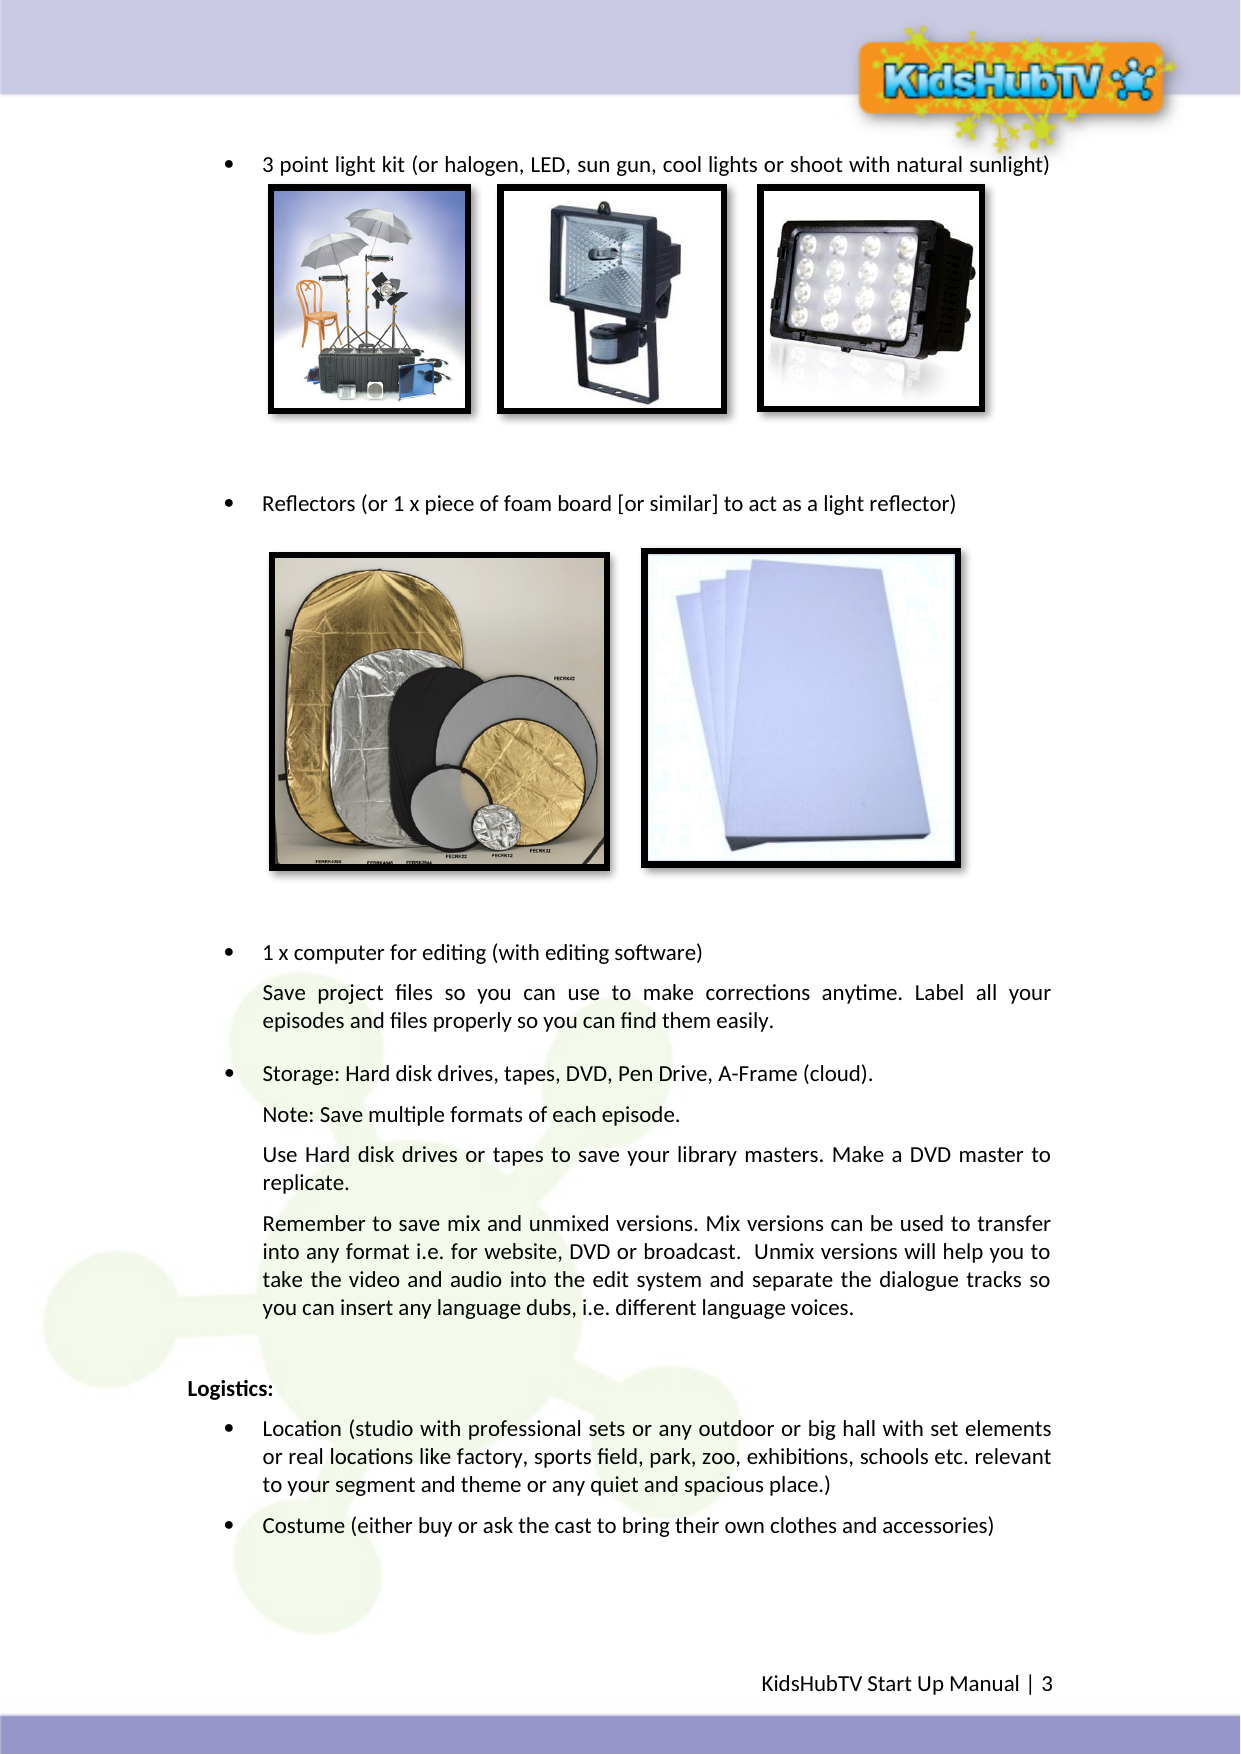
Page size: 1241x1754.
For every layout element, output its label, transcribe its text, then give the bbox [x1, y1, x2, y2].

text Use Hard disk drives or tapes to save your library masters. Make a DVD master to replicate. [262, 1140, 1053, 1196]
text Remember to save mix and unmixed versions. Mix versions can be used to transfer into any format i.e. for website, DVD or broadcast. Unmix versions will help you to take the video and audio into the edit system and separate the dialogue tracks so you can insert any language dubs, i.e. different language voices. [262, 1209, 1053, 1321]
picture [0, 0, 1241, 1754]
text Logistics: [187, 1374, 1053, 1402]
list 1 x computer for editing (with editing software) [225, 938, 1053, 966]
list Costume (either buy or ask the cast to bring their own clothes and accessories) [225, 1511, 1053, 1539]
list Location (studio with professional sets or any outdoor or big hall with set elements or real locations like factory, sports field, park, zoo, exhibitions, schools etc. relevant to your segment and theme or any quiet and spacious place.) [225, 1414, 1053, 1498]
text Save project files so you can use to make corrections anytime. Label all your episodes and files properly so you can find them easily. [262, 978, 1053, 1034]
list 3 point light kit (or halogen, LED, sun gun, cool lights or shoot with natural sunlight) [225, 150, 1053, 439]
text Note: Save multiple formats of each episode. [262, 1100, 1053, 1128]
list Storage: Hard disk drives, tapes, DVD, Pen Drive, A-Frame (cloud). [225, 1059, 1053, 1087]
list Reflectors (or 1 x piece of foam board [or similar] to act as a light reflector) [225, 489, 1053, 517]
